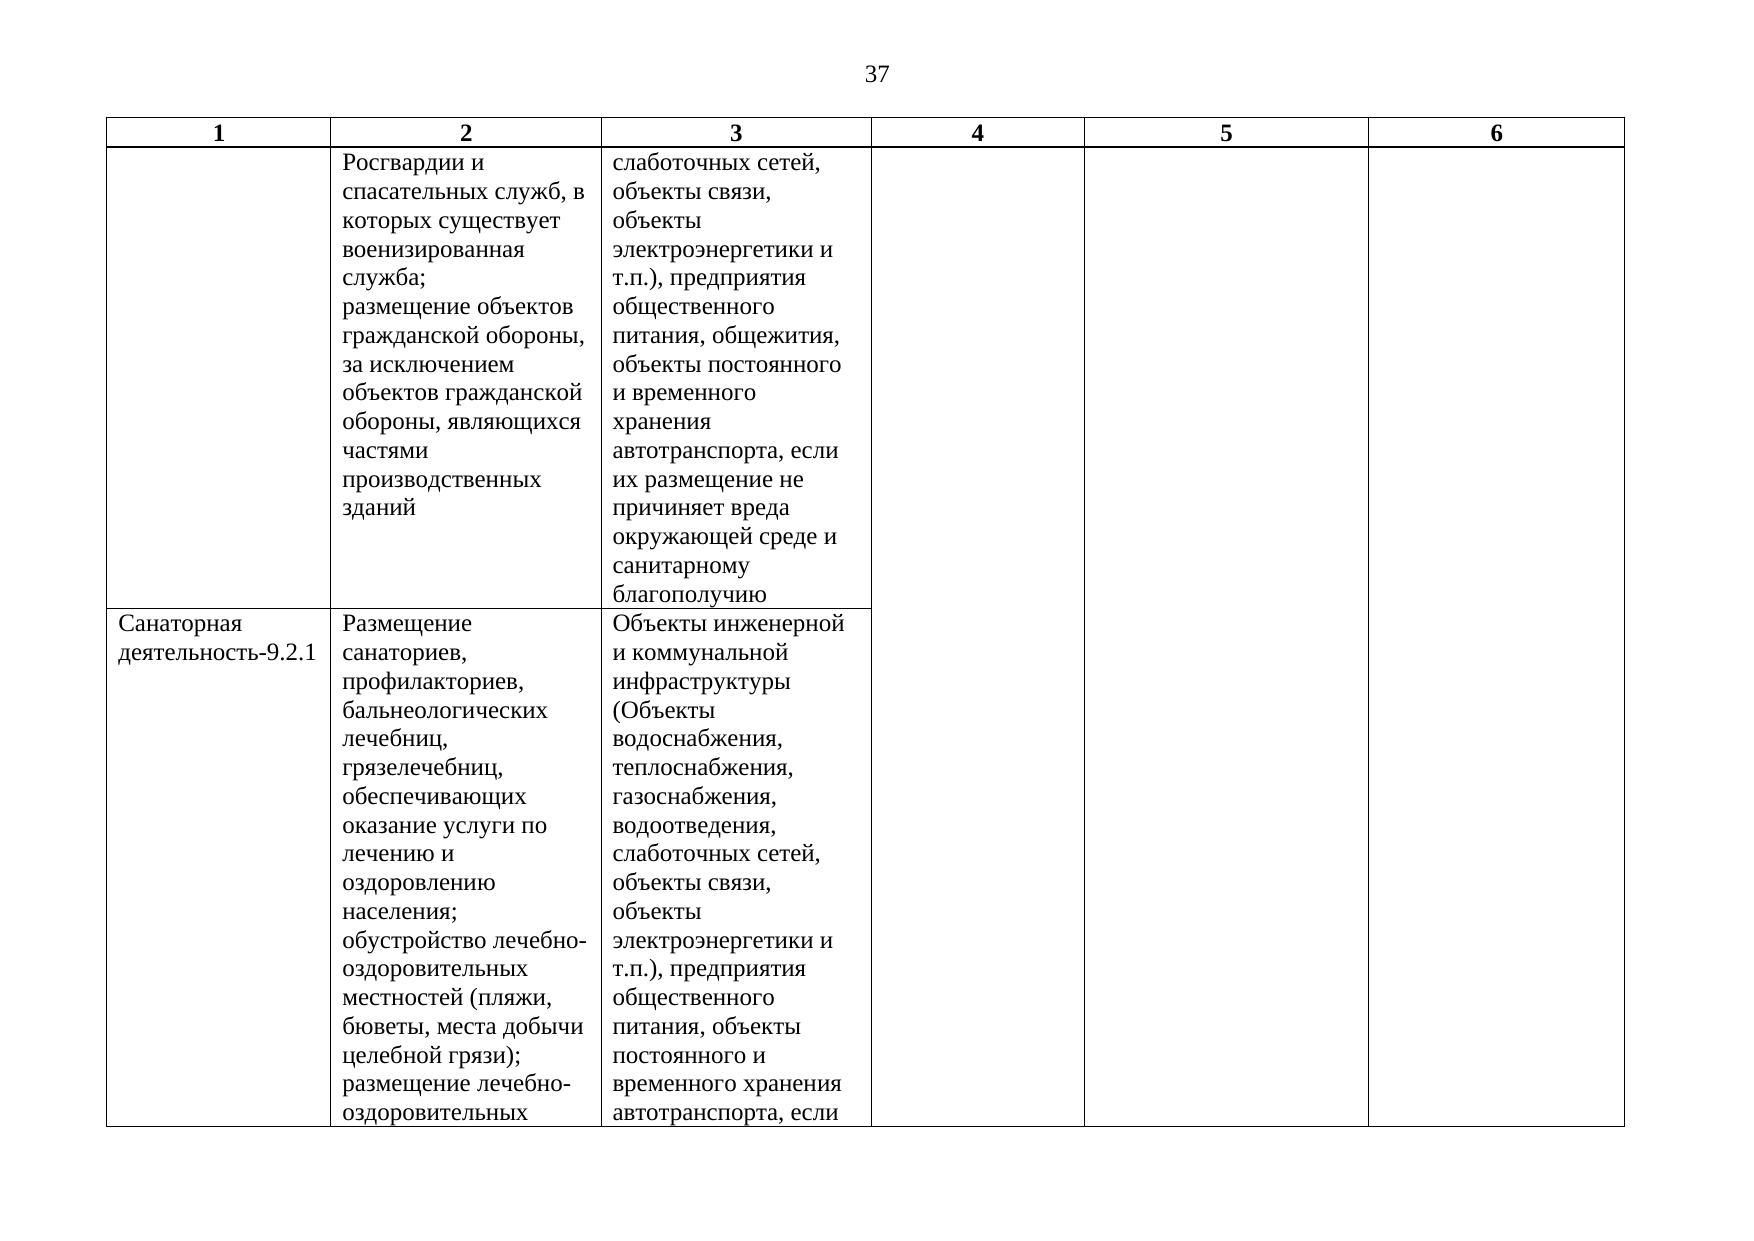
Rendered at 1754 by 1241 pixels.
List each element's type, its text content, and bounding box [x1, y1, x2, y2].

table_header 3 [602, 118, 871, 146]
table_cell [107, 148, 330, 607]
table_header 6 [1369, 118, 1624, 146]
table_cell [331, 609, 601, 1126]
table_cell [602, 148, 871, 607]
table_header 1 [107, 118, 330, 146]
table_cell Санаторная деятельность-9.2.1 [107, 609, 330, 1126]
table_header 4 [872, 118, 1084, 146]
table_header 2 [331, 118, 601, 146]
table_header 5 [1085, 118, 1368, 146]
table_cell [331, 148, 601, 607]
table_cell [602, 609, 871, 1126]
